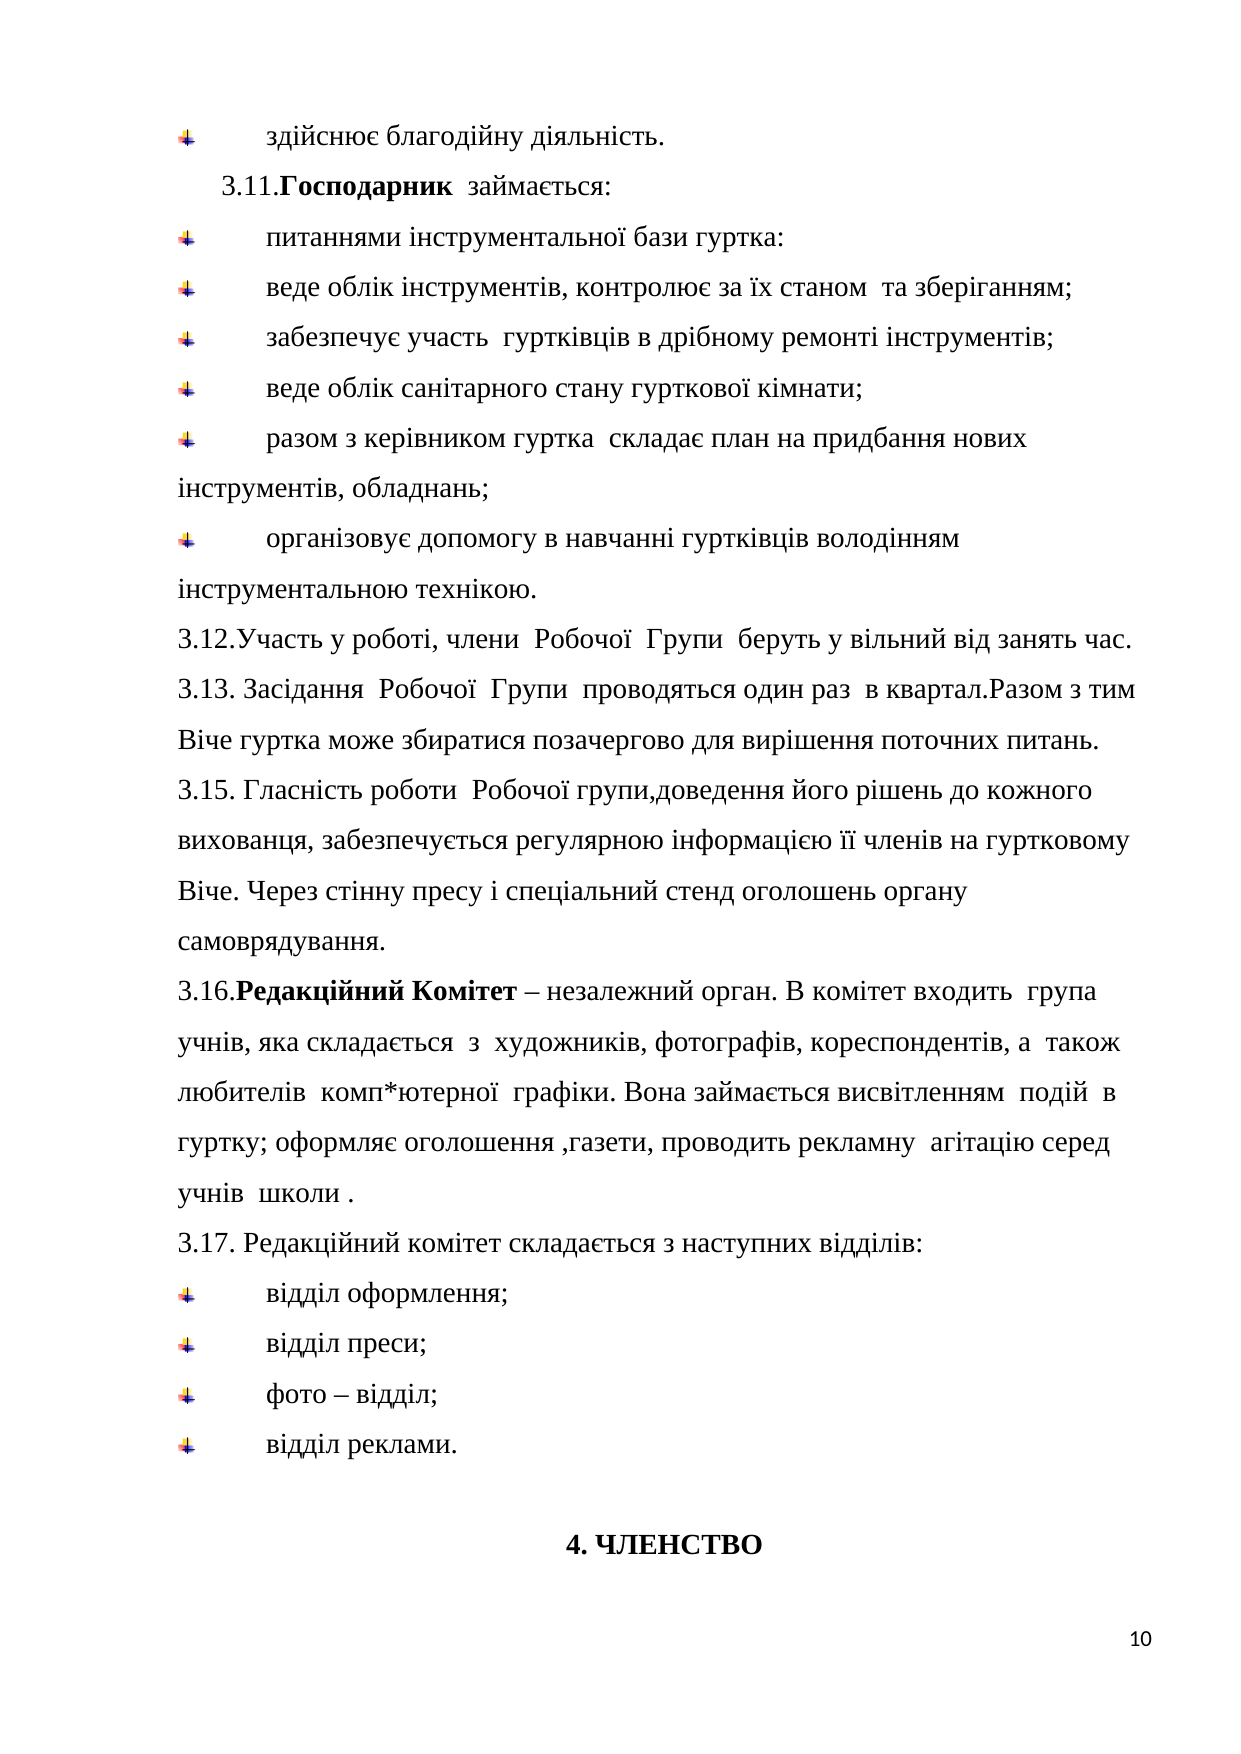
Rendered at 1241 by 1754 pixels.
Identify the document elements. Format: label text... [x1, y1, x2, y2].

text 3.11.Господарник займається: [177, 168, 1152, 202]
text 3.17. Редакційний комітет складається з наступних відділів: [177, 1225, 1152, 1258]
list разом з керівником гуртка складає план на придбання нових інструментів, обладнань; [177, 420, 1152, 504]
list веде облік санітарного стану гурткової кімнати; [177, 370, 1152, 403]
list питаннями інструментальної бази гуртка: [177, 219, 1152, 252]
picture [178, 229, 195, 246]
picture [178, 531, 195, 548]
picture [178, 380, 195, 397]
list відділ оформлення; [177, 1275, 1152, 1309]
text 3.16.Редакційний Комітет – незалежний орган. В комітет входить група учнів, яка складається з художників, фотографів, кореспондентів, а також любителів комп*ютерної графіки. Вона займається висвітленням подій в гуртку; оформляє оголошення ,газети, проводить рекламну агітацію серед учнів школи . [177, 973, 1152, 1208]
picture [178, 430, 195, 448]
text 3.13. Засідання Робочої Групи проводяться один раз в квартал.Разом з тим Віче гуртка може збиратися позачергово для вирішення поточних питань. [177, 672, 1152, 755]
list здійснює благодійну діяльність. [177, 118, 1152, 152]
picture [178, 1286, 195, 1303]
picture [178, 279, 195, 297]
list 4. ЧЛЕНСТВО [177, 1527, 1152, 1560]
list відділ преси; [177, 1326, 1152, 1359]
text 3.15. Гласність роботи Робочої групи,доведення його рішень до кожного вихованця, забезпечується регулярною інформацією її членів на гуртковому Віче. Через стінну пресу і спеціальний стенд оголошень органу самоврядування. [177, 772, 1152, 957]
list фото – відділ; [177, 1376, 1152, 1409]
picture [178, 1436, 195, 1454]
picture [178, 330, 195, 347]
text 3.12.Участь у роботі, члени Робочої Групи беруть у вільний від занять час. [177, 621, 1152, 655]
picture [178, 1386, 195, 1404]
list забезпечує участь гуртківців в дрібному ремонті інструментів; [177, 319, 1152, 353]
list відділ реклами. [177, 1426, 1152, 1460]
list веде облік інструментів, контролює за їх станом та зберіганням; [177, 269, 1152, 303]
picture [178, 1336, 195, 1353]
picture [178, 128, 195, 146]
list організовує допомогу в навчанні гуртківців володінням інструментальною технікою. [177, 521, 1152, 604]
